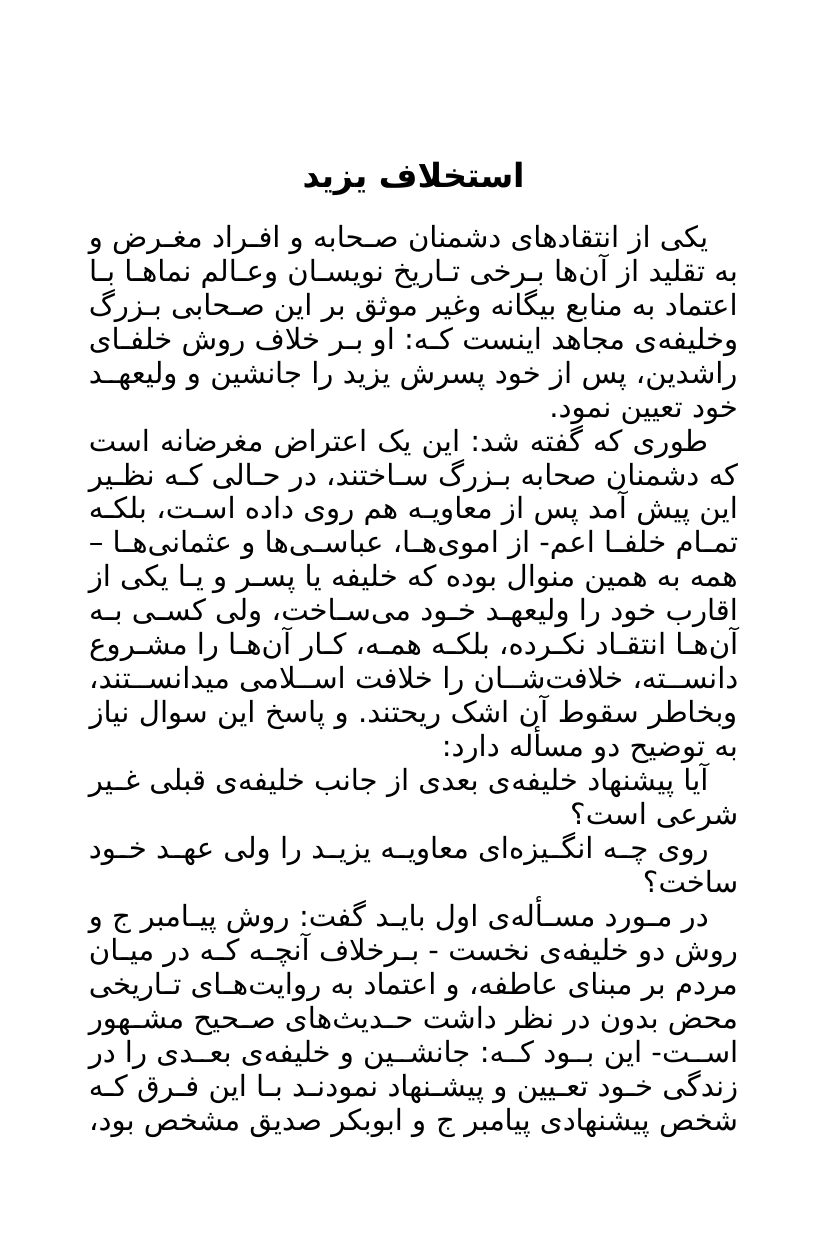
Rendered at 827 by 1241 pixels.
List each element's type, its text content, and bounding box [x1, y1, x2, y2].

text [89, 899, 738, 1137]
text روی چه انگیزه‌ای معاویه یزید را ولی عهد خود ساخت؟ [89, 831, 738, 899]
text استخلاف يزيد [89, 156, 738, 195]
text یکی از انتقادهای دشمنان صحابه و افراد مغرض و به تقلید از آن‌ها برخی تاریخ نویسان وعالم نماها با اعتماد به منابع بیگانه وغیر موثق بر این صحابی بزرگ وخلیفه‌ی مجاهد اینست که: او بر خلاف روش خلفای راشدین، پس از خود پسرش یزید را جانشین و ولیعهد خود تعیین نمود. [89, 220, 738, 424]
text طوری که گفته شد: این یک اعتراض مغرضانه است که دشمنان صحابه بزرگ ساختند، در حالی که نظیر این پیش آمد پس از معاویه هم روی داده است، بلکه تمام خلفا اعم- از اموی‌ها، عباسی‌ها و عثمانی‌ها – همه به همین منوال بوده که خلیفه یا پسر و یا یکی از اقارب خود را ولیعهد خود می‌ساخت، ولی کسی به آن‌ها انتقاد نکرده، بلکه همه، کار آن‌ها را مشروع دانسته، خلافت‌شان را خلافت اسلامی میدانستند، وبخاطر سقوط آن اشک ریحتند. و پاسخ این سوال نیاز به توضیح دو مسأله دارد: [89, 424, 738, 763]
text آیا پیشنهاد خلیفه‌ی بعدی از جانب خلیفه‌ی قبلی غیر شرعی است؟ [89, 763, 738, 831]
